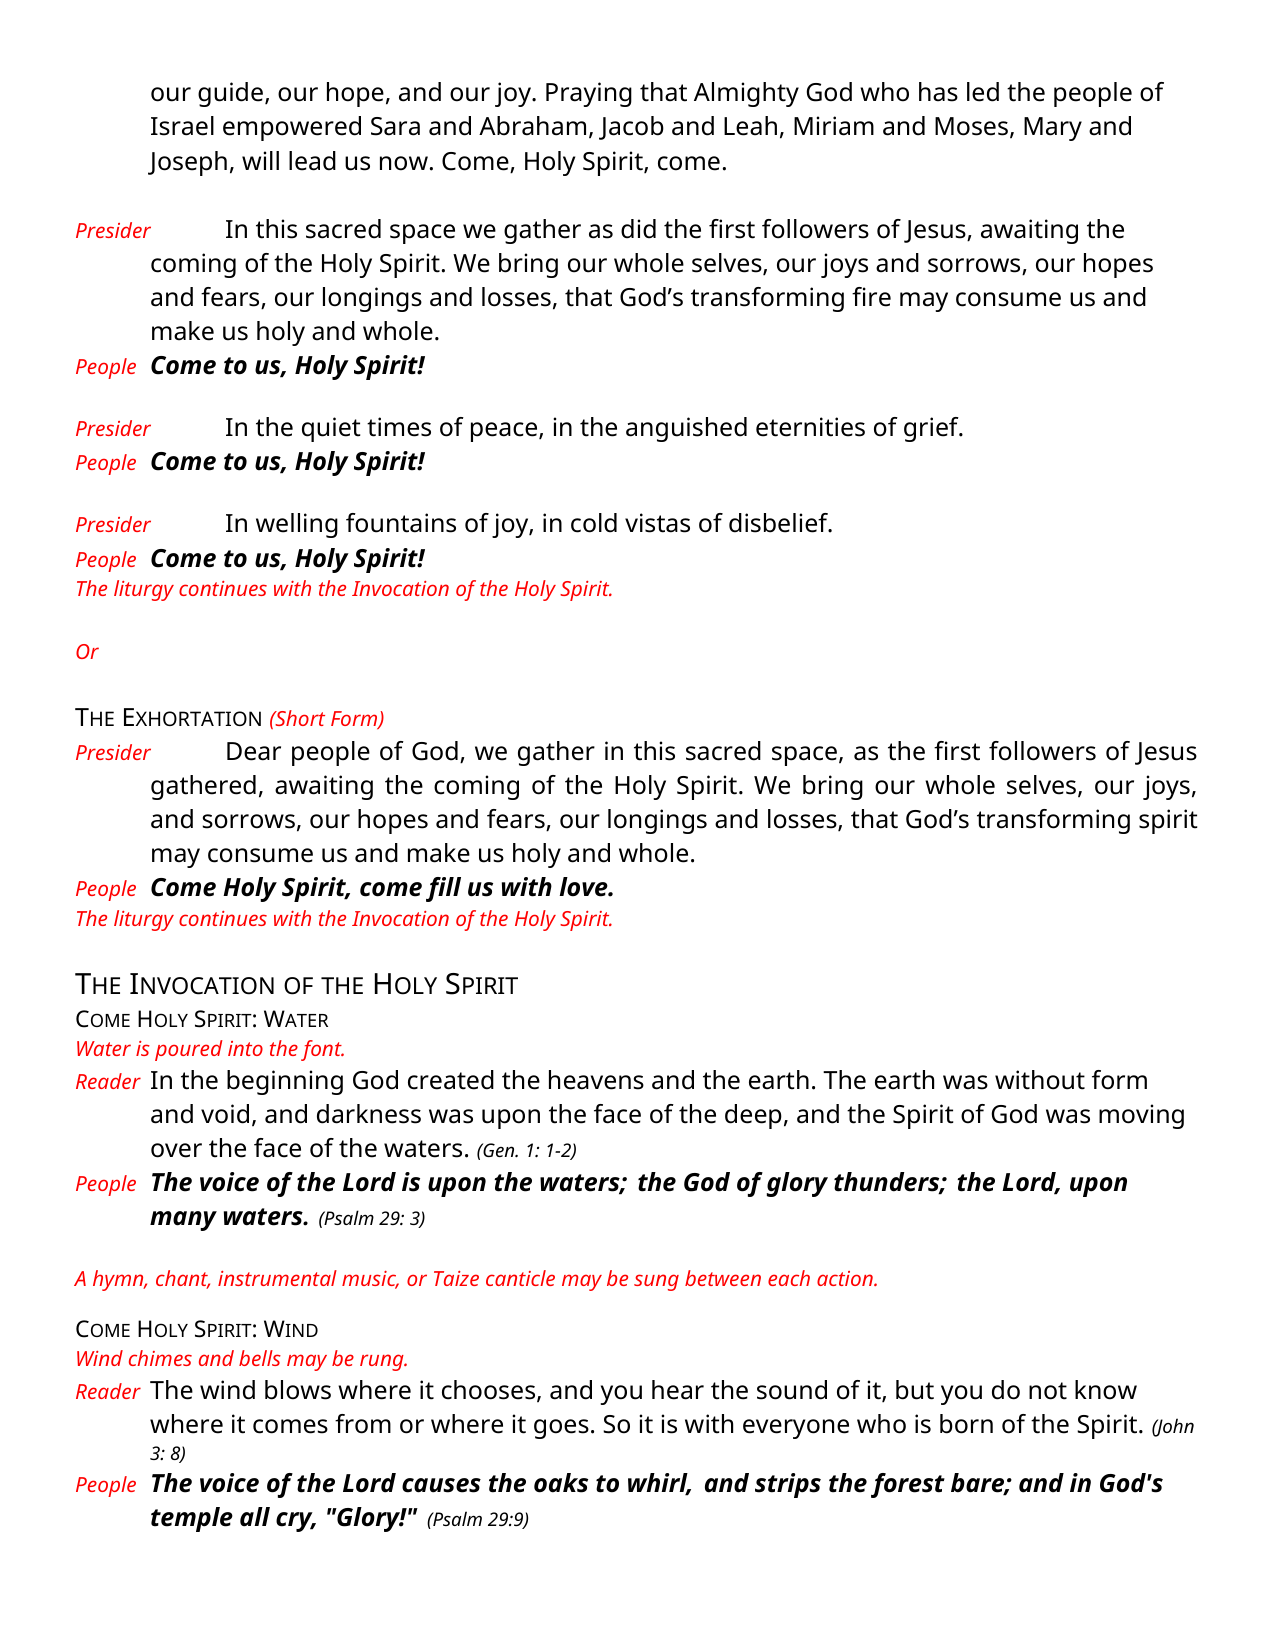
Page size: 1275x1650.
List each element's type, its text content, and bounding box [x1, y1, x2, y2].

text Water is poured into the font. [75, 1034, 1200, 1063]
text Presider In the quiet times of peace, in the anguished eternities of grief. People Come to us, Holy Spirit! [75, 410, 1200, 506]
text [75, 75, 1200, 177]
text Come Holy Spirit: Wind [75, 1313, 1200, 1344]
text People The voice of the Lord is upon the waters; the God of glory thunders; the Lord, upon many waters. (Psalm 29: 3) [75, 1165, 1200, 1233]
text Reader In the beginning God created the heavens and the earth. The earth was without form and void, and darkness was upon the face of the deep, and the Spirit of God was moving over the face of the waters. (Gen. 1: 1-2) [75, 1063, 1200, 1165]
text Reader The wind blows where it chooses, and you hear the sound of it, but you do not know where it comes from or where it goes. So it is with everyone who is born of the Spirit. (John 3: 8) [75, 1372, 1200, 1466]
text Or [75, 637, 1200, 665]
text People Come Holy Spirit, come fill us with love. [75, 869, 1200, 904]
text Wind chimes and bells may be rung. [75, 1344, 1200, 1372]
text Presider Dear people of God, we gather in this sacred space, as the first followers of Jesus gathered, awaiting the coming of the Holy Spirit. We bring our whole selves, our joys, and sorrows, our hopes and fears, our longings and losses, that God’s transforming spirit may consume us and make us holy and whole. [75, 733, 1200, 869]
text People The voice of the Lord causes the oaks to whirl, and strips the forest bare; and in God's temple all cry, "Glory!" (Psalm 29:9) [75, 1466, 1200, 1534]
text The Invocation of the Holy Spirit [75, 963, 1200, 1003]
text Presider In this sacred space we gather as did the first followers of Jesus, awaiting the coming of the Holy Spirit. We bring our whole selves, our joys and sorrows, our hopes and fears, our longings and losses, that God’s transforming fire may consume us and make us holy and whole. [75, 211, 1200, 347]
text The liturgy continues with the Invocation of the Holy Spirit. [75, 904, 1200, 932]
text People Come to us, Holy Spirit! [75, 347, 1200, 382]
text Come Holy Spirit: Water [75, 1003, 1200, 1034]
text A hymn, chant, instrumental music, or Taize canticle may be sung between each action. [75, 1264, 1200, 1293]
text The liturgy continues with the Invocation of the Holy Spirit. [75, 574, 1200, 603]
text Presider In welling fountains of joy, in cold vistas of disbelief. People Come to us, Holy Spirit! [75, 506, 1200, 574]
text The Exhortation (Short Form) [75, 699, 1200, 733]
